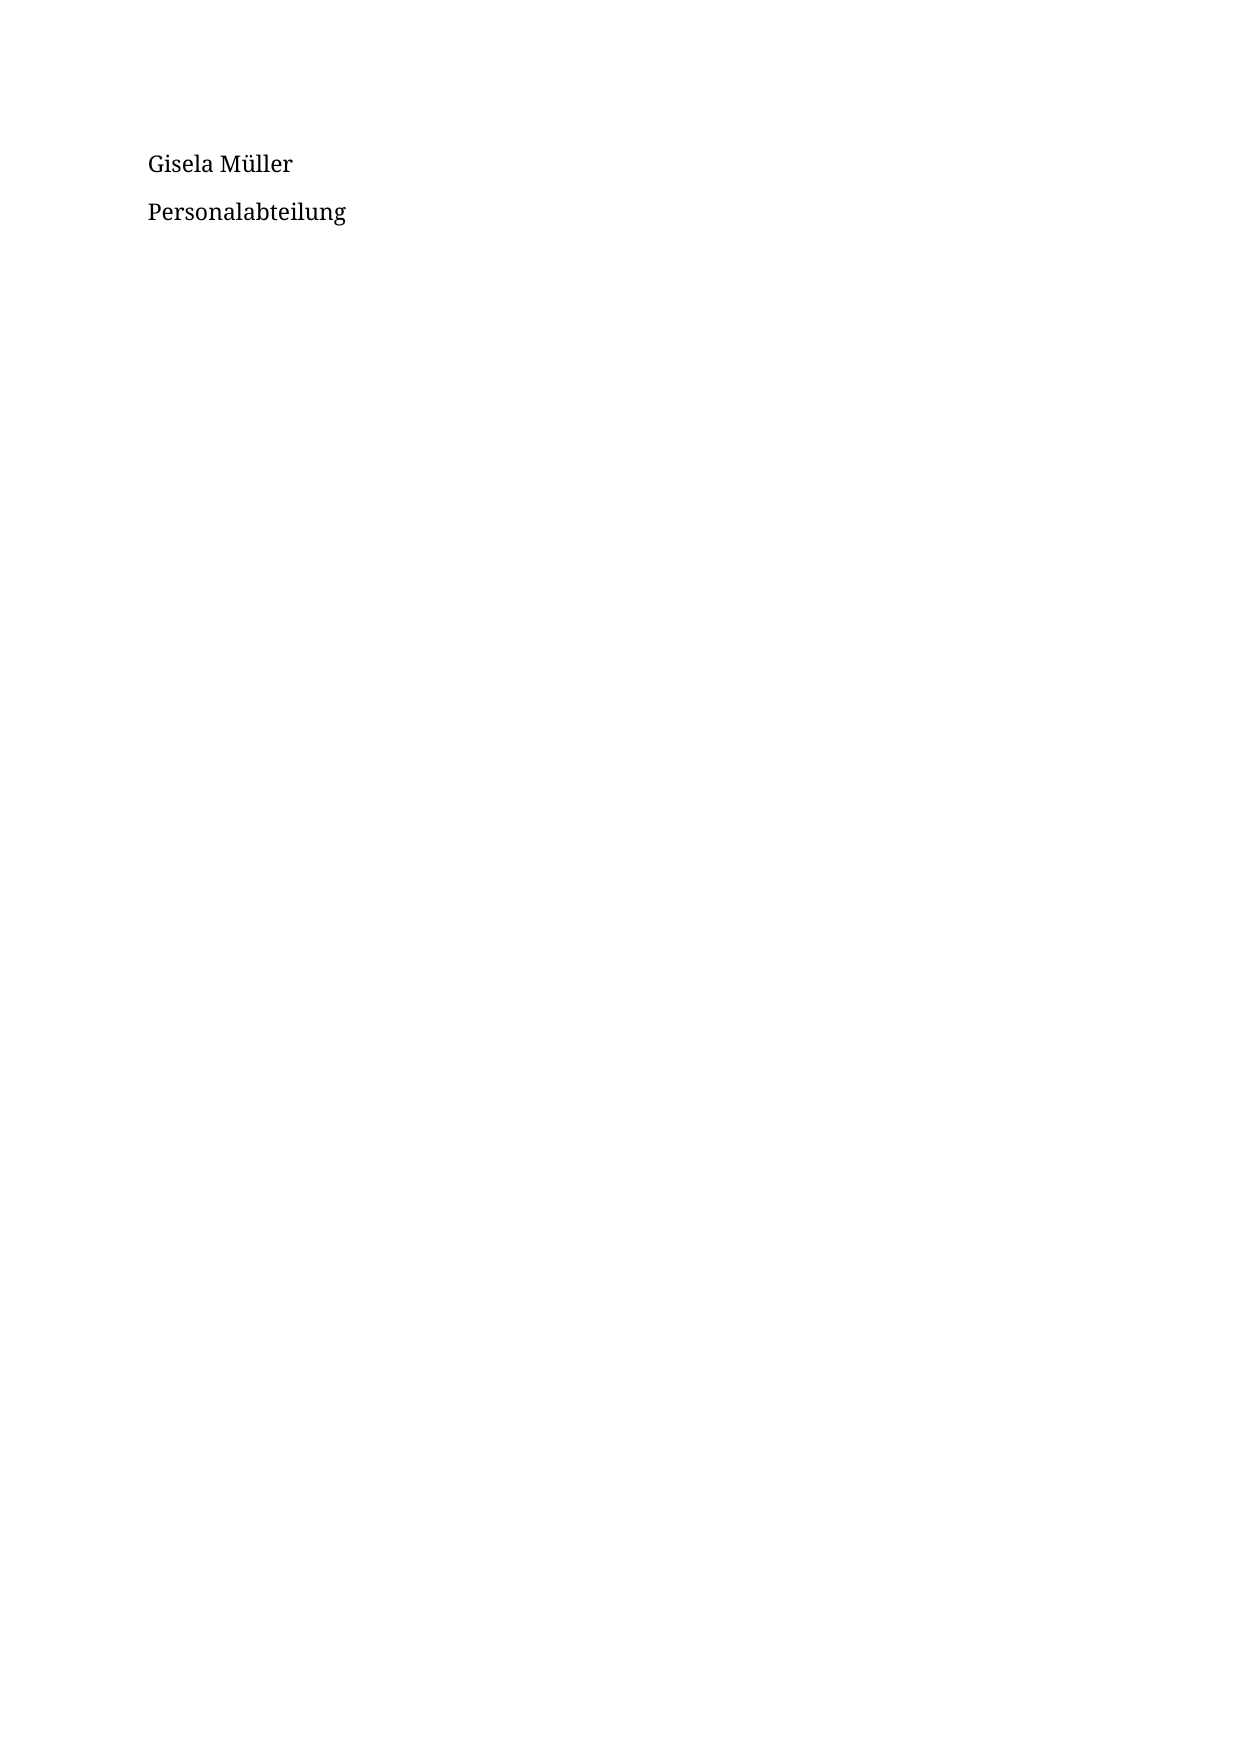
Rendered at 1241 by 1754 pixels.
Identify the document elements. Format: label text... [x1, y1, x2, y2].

text Personalabteilung [148, 196, 1093, 227]
text Gisela Müller [148, 148, 1093, 179]
